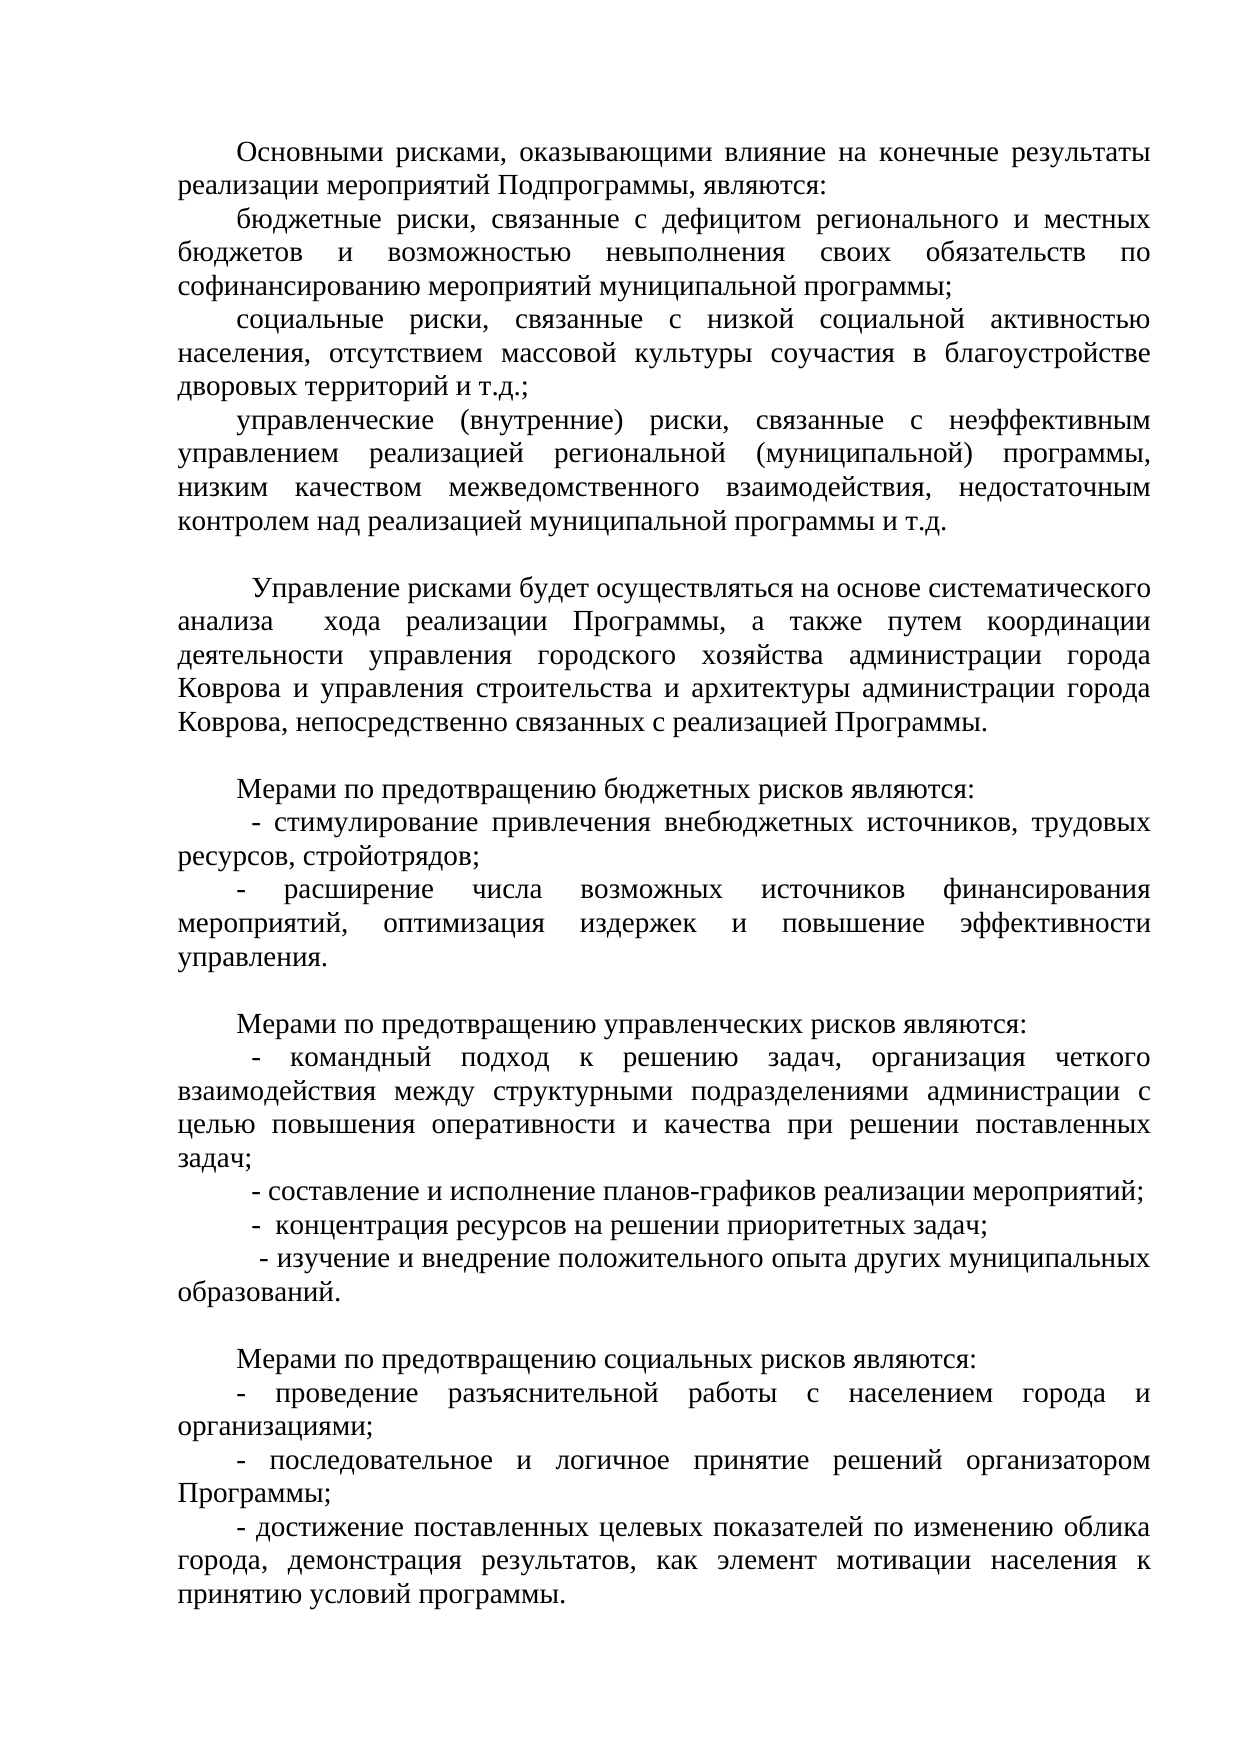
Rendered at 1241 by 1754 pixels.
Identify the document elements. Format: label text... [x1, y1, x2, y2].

text социальные риски, связанные с низкой социальной активностью населения, отсутствием массовой культуры соучастия в благоустройстве дворовых территорий и т.д.; [177, 301, 1152, 402]
text - последовательное и логичное принятие решений организатором Программы; [177, 1442, 1152, 1509]
text - проведение разъяснительной работы с населением города и организациями; [177, 1375, 1152, 1442]
text управленческие (внутренние) риски, связанные с неэффективным управлением реализацией региональной (муниципальной) программы, низким качеством межведомственного взаимодействия, недостаточным контролем над реализацией муниципальной программы и т.д. [177, 402, 1152, 536]
text - командный подход к решению задач, организация четкого взаимодействия между структурными подразделениями администрации с целью повышения оперативности и качества при решении поставленных задач; [177, 1039, 1152, 1173]
text - стимулирование привлечения внебюджетных источников, трудовых ресурсов, стройотрядов; [177, 804, 1152, 872]
text - достижение поставленных целевых показателей по изменению облика города, демонстрация результатов, как элемент мотивации населения к принятию условий программы. [177, 1509, 1152, 1609]
text - расширение числа возможных источников финансирования мероприятий, оптимизация издержек и повышение эффективности управления. [177, 872, 1152, 972]
text Основными рисками, оказывающими влияние на конечные результаты реализации мероприятий Подпрограммы, являются: [177, 134, 1152, 201]
text - составление и исполнение планов-графиков реализации мероприятий; [177, 1173, 1152, 1207]
text - изучение и внедрение положительного опыта других муниципальных образований. [177, 1241, 1152, 1308]
text Управление рисками будет осуществляться на основе систематического анализа хода реализации Программы, а также путем координации деятельности управления городского хозяйства администрации города Коврова и управления строительства и архитектуры администрации города Коврова, непосредственно связанных с реализацией Программы. [177, 570, 1152, 737]
text бюджетные риски, связанные с дефицитом регионального и местных бюджетов и возможностью невыполнения своих обязательств по софинансированию мероприятий муниципальной программы; [177, 201, 1152, 301]
text Мерами по предотвращению бюджетных рисков являются: [177, 771, 1152, 804]
text Мерами по предотвращению социальных рисков являются: [177, 1341, 1152, 1375]
text - концентрация ресурсов на решении приоритетных задач; [177, 1207, 1152, 1241]
text Мерами по предотвращению управленческих рисков являются: [177, 1006, 1152, 1039]
